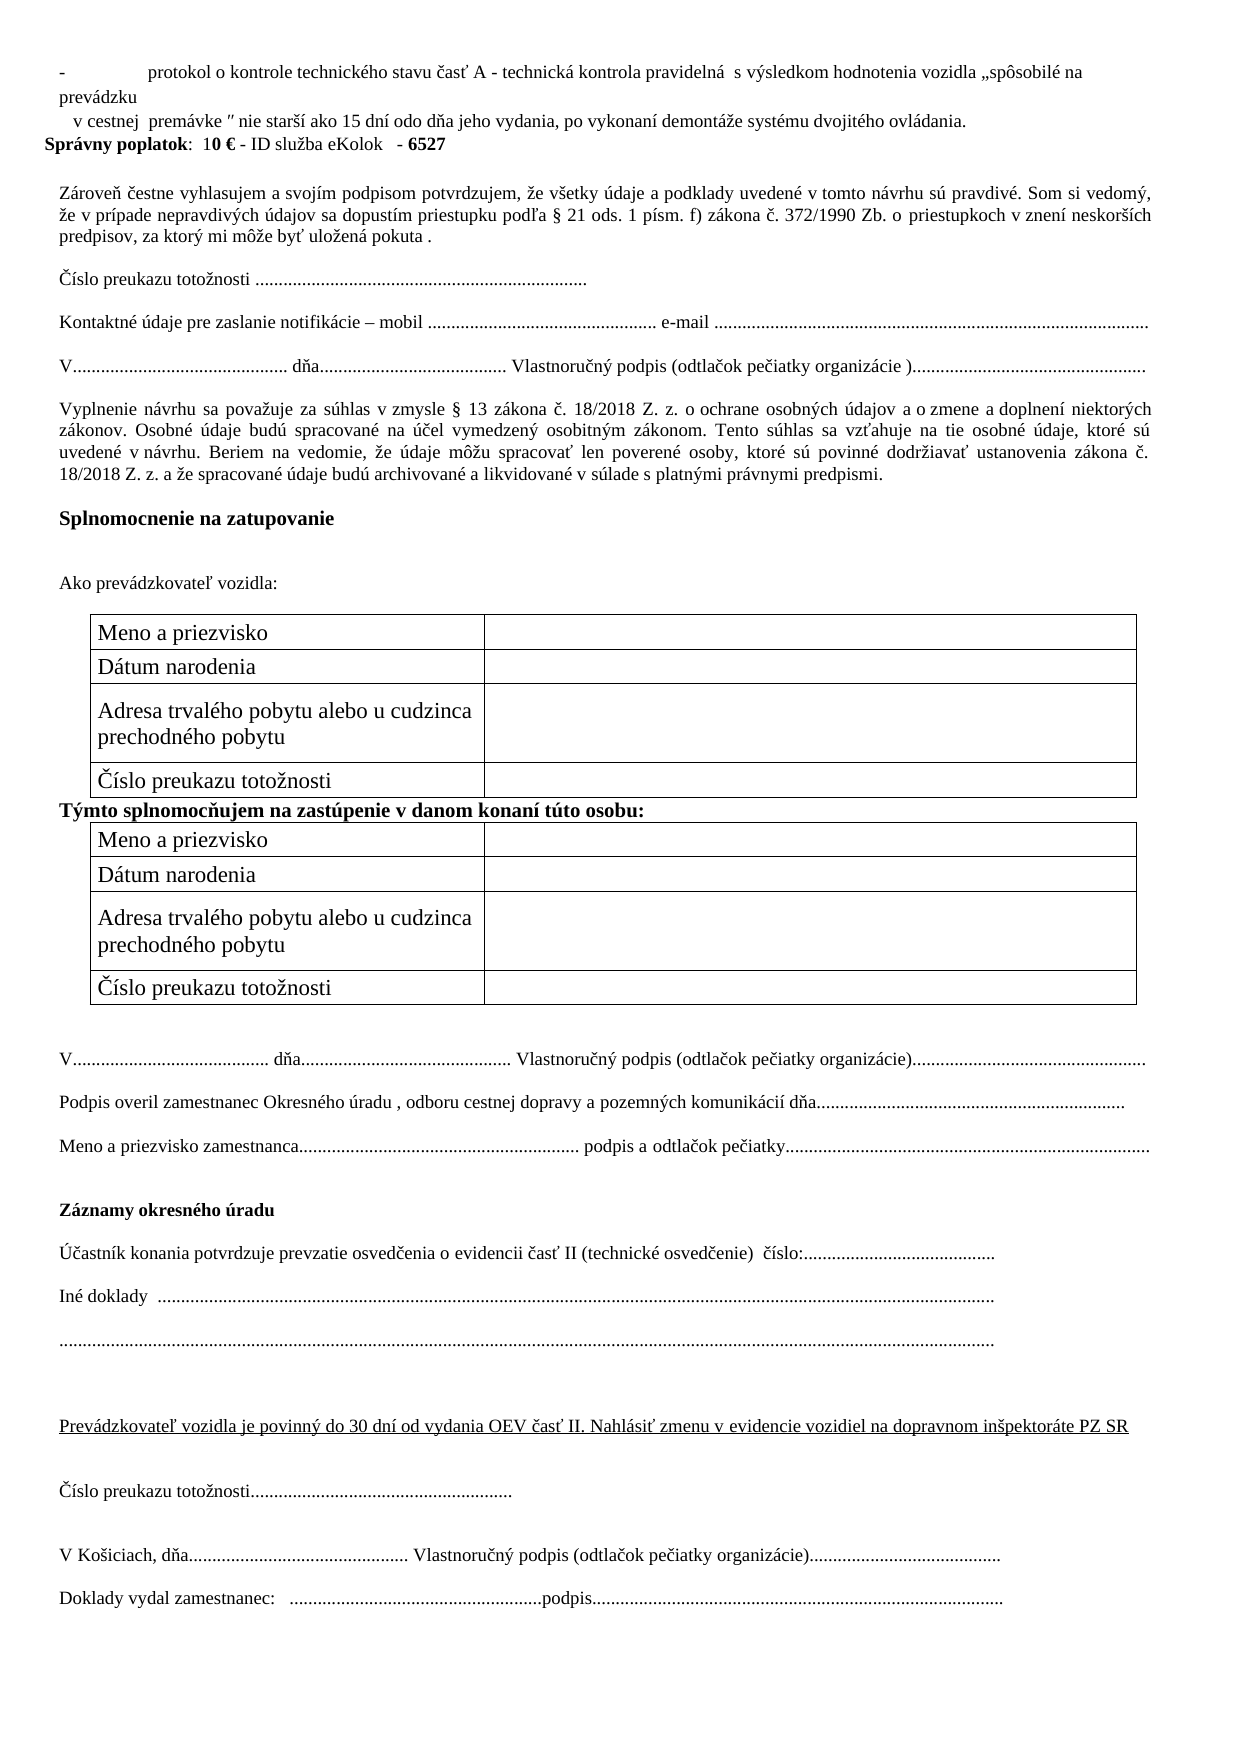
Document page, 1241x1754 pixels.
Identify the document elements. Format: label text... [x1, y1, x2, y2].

text Správny poplatok: 10 € - ID služba eKolok - 6527 [44, 132, 1152, 154]
list protokol o kontrole technického stavu časť A - technická kontrola pravidelná s výsledkom hodnotenia vozidla „spôsobilé na prevádzku [59, 59, 1152, 108]
table_cell [485, 763, 1136, 797]
text Prevádzkovateľ vozidla je povinný do 30 dní od vydania OEV časť II. Nahlásiť zmenu v evidencie vozidiel na dopravnom inšpektoráte PZ SR [59, 1415, 1152, 1436]
text Ako prevádzkovateľ vozidla: [59, 572, 1152, 593]
table_cell Dátum narodenia [91, 650, 484, 683]
text Týmto splnomocňujem na zastúpenie v danom konaní túto osobu: [59, 798, 1152, 822]
text Zároveň čestne vyhlasujem a svojím podpisom potvrdzujem, že všetky údaje a podklady uvedené v tomto návrhu sú pravdivé. Som si vedomý, že v prípade nepravdivých údajov sa dopustím priestupku podľa § 21 ods. 1 písm. f) zákona č. 372/1990 Zb. o priestupkoch v znení neskorších predpisov, za ktorý mi môže byť uložená pokuta . [59, 182, 1152, 247]
text Záznamy okresného úradu [59, 1199, 1152, 1221]
text V.............................................. dňa........................................ Vlastnoručný podpis (odtlačok pečiatky organizácie ).................................................. [59, 354, 1152, 376]
table_cell Adresa trvalého pobytu alebo u cudzinca prechodného pobytu [91, 684, 484, 762]
text Doklady vydal zamestnanec: ......................................................podpis........................................................................................ [59, 1587, 1152, 1609]
text V.......................................... dňa............................................. Vlastnoručný podpis (odtlačok pečiatky organizácie).................................................. [59, 1048, 1152, 1070]
text Vyplnenie návrhu sa považuje za súhlas v zmysle § 13 zákona č. 18/2018 Z. z. o ochrane osobných údajov a o zmene a doplnení niektorých zákonov. Osobné údaje budú spracované na účel vymedzený osobitným zákonom. Tento súhlas sa vzťahuje na tie osobné údaje, ktoré sú uvedené v návrhu. Beriem na vedomie, že údaje môžu spracovať len poverené osoby, ktoré sú povinné dodržiavať ustanovenia zákona č. 18/2018 Z. z. a že spracované údaje budú archivované a likvidované v súlade s platnými právnymi predpismi. [59, 398, 1152, 484]
table_cell Dátum narodenia [91, 857, 484, 891]
text Iné doklady ................................................................................................................................................................................... [59, 1285, 1152, 1307]
text v cestnej premávke ʺ nie starší ako 15 dní odo dňa jeho vydania, po vykonaní demontáže systému dvojitého ovládania. [59, 108, 1152, 132]
table_cell [485, 684, 1136, 762]
text Číslo preukazu totožnosti ....................................................................... [59, 268, 1152, 290]
table_cell Číslo preukazu totožnosti [91, 763, 484, 797]
table_cell [485, 971, 1136, 1004]
text Kontaktné údaje pre zaslanie notifikácie – mobil ................................................. e-mail ............................................................................................. [59, 311, 1152, 333]
text Splnomocnenie na zatupovanie [59, 506, 1152, 529]
table_header Meno a priezvisko [91, 823, 484, 856]
table_cell Číslo preukazu totožnosti [91, 971, 484, 1004]
text Podpis overil zamestnanec Okresného úradu , odboru cestnej dopravy a pozemných komunikácií dňa.................................................................. [59, 1091, 1152, 1113]
text Účastník konania potvrdzuje prevzatie osvedčenia o evidencii časť II (technické osvedčenie) číslo:......................................... [59, 1242, 1152, 1264]
table_header [485, 823, 1136, 856]
table_header Meno a priezvisko [91, 615, 484, 649]
text Meno a priezvisko zamestnanca............................................................ podpis a odtlačok pečiatky.............................................................................. [59, 1134, 1152, 1156]
table_header [485, 615, 1136, 649]
text V Košiciach, dňa............................................... Vlastnoručný podpis (odtlačok pečiatky organizácie)......................................... [59, 1544, 1152, 1566]
table_cell [485, 857, 1136, 891]
text ........................................................................................................................................................................................................ [59, 1328, 1152, 1350]
table_cell [485, 650, 1136, 683]
text Číslo preukazu totožnosti........................................................ [59, 1479, 1152, 1501]
table_cell [485, 892, 1136, 970]
table_cell Adresa trvalého pobytu alebo u cudzinca prechodného pobytu [91, 892, 484, 970]
